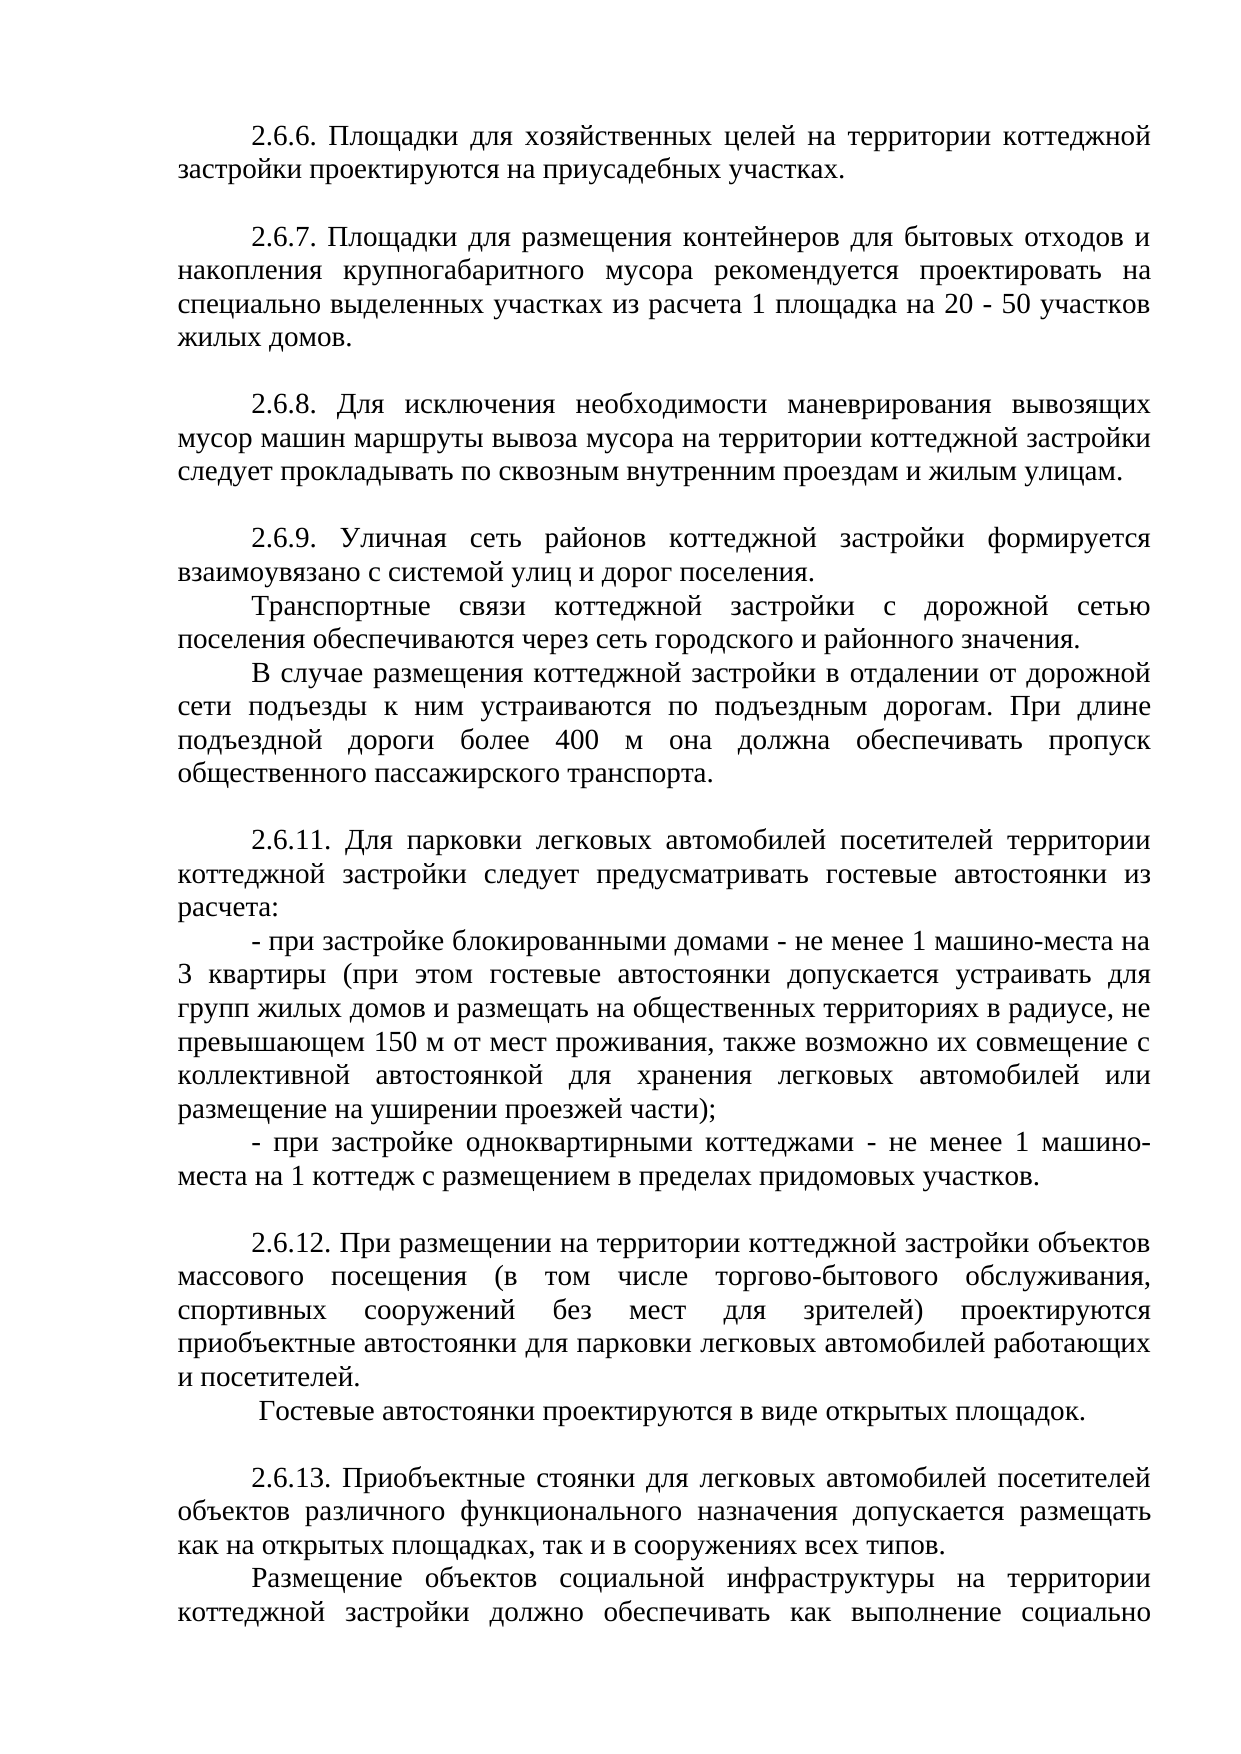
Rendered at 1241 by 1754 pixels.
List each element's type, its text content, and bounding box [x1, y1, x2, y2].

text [177, 1560, 1152, 1627]
text 2.6.13. Приобъектные стоянки для легковых автомобилей посетителей объектов различного функционального назначения допускается размещать как на открытых площадках, так и в сооружениях всех типов. [177, 1460, 1152, 1560]
text 2.6.12. При размещении на территории коттеджной застройки объектов массового посещения (в том числе торгово-бытового обслуживания, спортивных сооружений без мест для зрителей) проектируются приобъектные автостоянки для парковки легковых автомобилей работающих и посетителей. [177, 1225, 1152, 1393]
text В случае размещения коттеджной застройки в отдалении от дорожной сети подъезды к ним устраиваются по подъездным дорогам. При длине подъездной дороги более 400 м она должна обеспечивать пропуск общественного пассажирского транспорта. [177, 655, 1152, 789]
text - при застройке одноквартирными коттеджами - не менее 1 машино-места на 1 коттедж с размещением в пределах придомовых участков. [177, 1124, 1152, 1191]
text 2.6.11. Для парковки легковых автомобилей посетителей территории коттеджной застройки следует предусматривать гостевые автостоянки из расчета: [177, 822, 1152, 923]
text Гостевые автостоянки проектируются в виде открытых площадок. [177, 1393, 1152, 1426]
text 2.6.9. Уличная сеть районов коттеджной застройки формируется взаимоувязано с системой улиц и дорог поселения. [177, 521, 1152, 588]
text 2.6.8. Для исключения необходимости маневрирования вывозящих мусор машин маршруты вывоза мусора на территории коттеджной застройки следует прокладывать по сквозным внутренним проездам и жилым улицам. [177, 386, 1152, 487]
text 2.6.6. Площадки для хозяйственных целей на территории коттеджной застройки проектируются на приусадебных участках. [177, 118, 1152, 185]
text Транспортные связи коттеджной застройки с дорожной сетью поселения обеспечиваются через сеть городского и районного значения. [177, 588, 1152, 655]
text - при застройке блокированными домами - не менее 1 машино-места на 3 квартиры (при этом гостевые автостоянки допускается устраивать для групп жилых домов и размещать на общественных территориях в радиусе, не превышающем 150 м от мест проживания, также возможно их совмещение с коллективной автостоянкой для хранения легковых автомобилей или размещение на уширении проезжей части); [177, 923, 1152, 1124]
text 2.6.7. Площадки для размещения контейнеров для бытовых отходов и накопления крупногабаритного мусора рекомендуется проектировать на специально выделенных участках из расчета 1 площадка на 20 - 50 участков жилых домов. [177, 219, 1152, 353]
